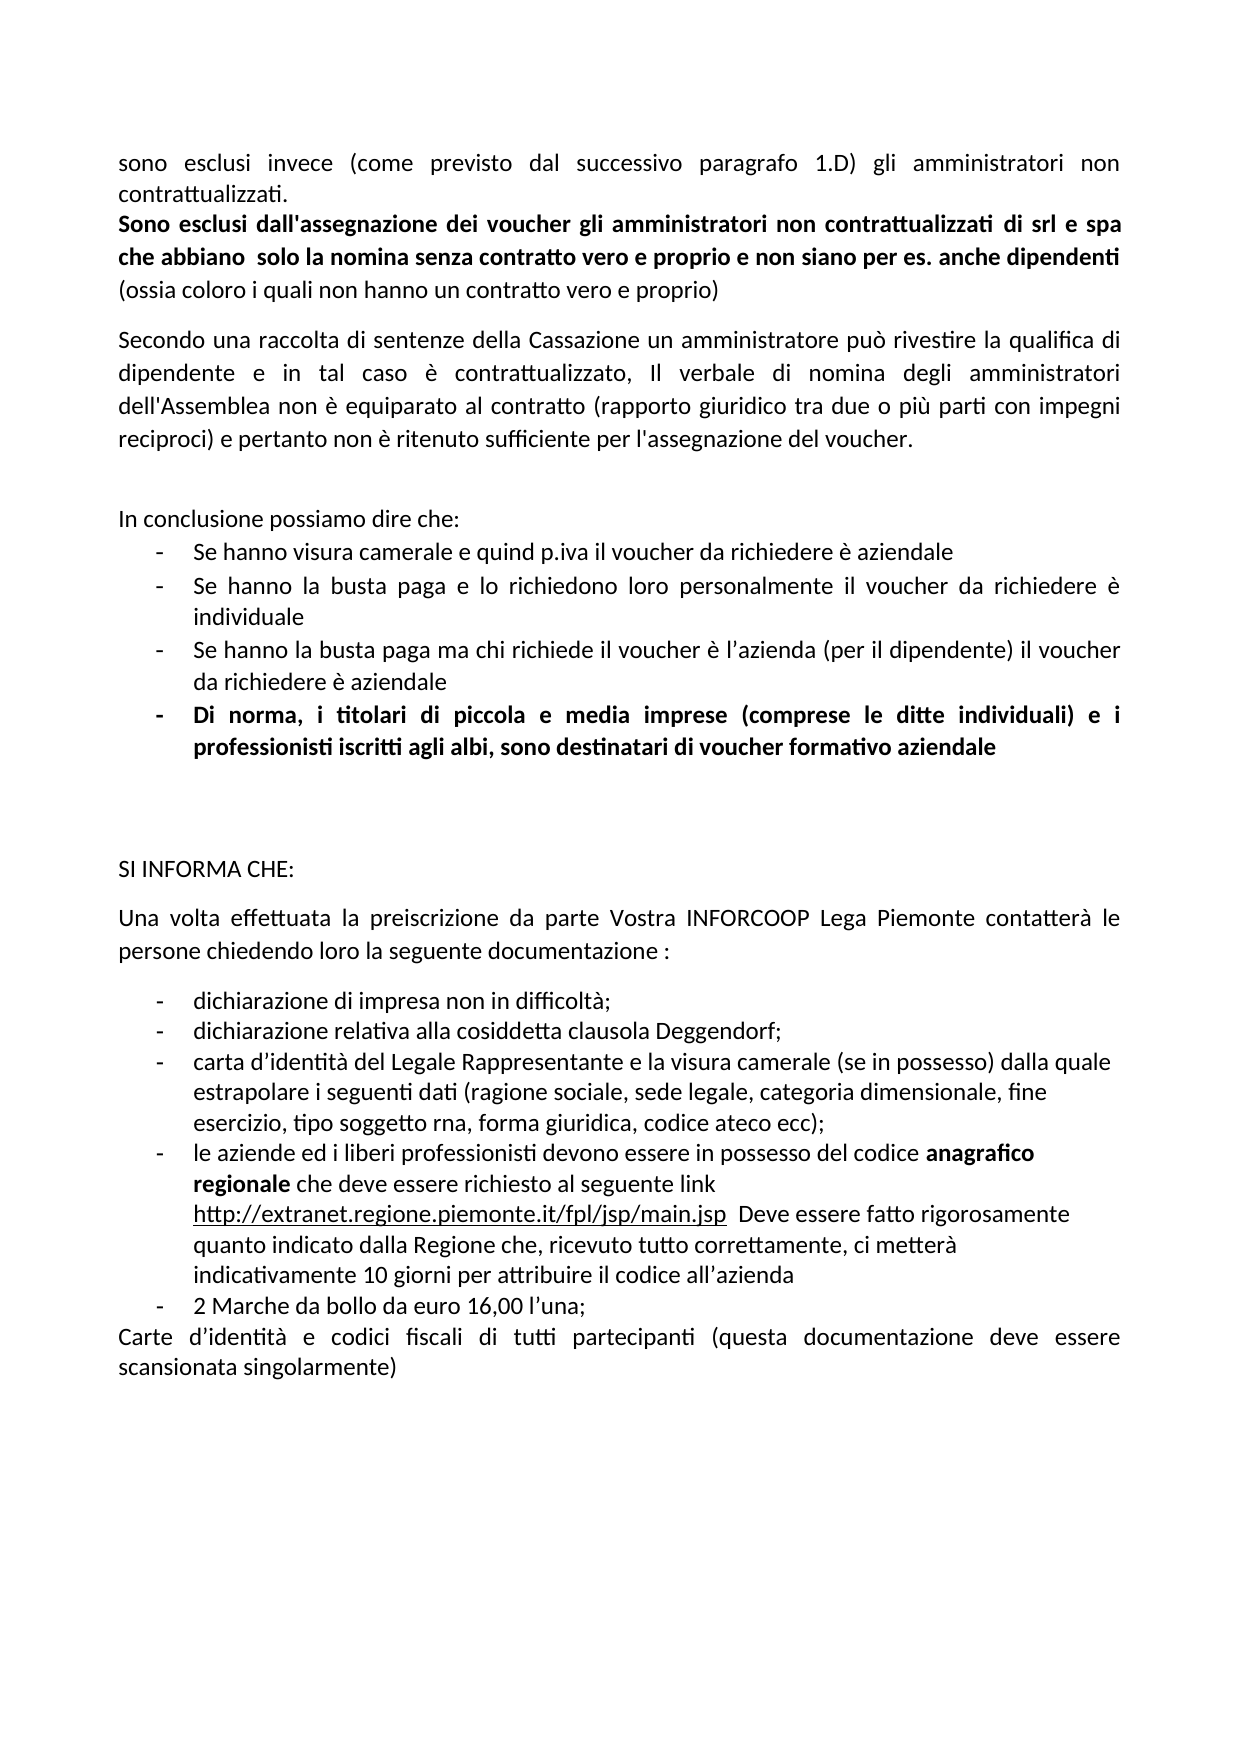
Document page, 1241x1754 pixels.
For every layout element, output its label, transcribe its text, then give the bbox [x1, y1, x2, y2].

text Sono esclusi dall'assegnazione dei voucher gli amministratori non contrattualizzati di srl e spa che abbiano solo la nomina senza contratto vero e proprio e non siano per es. anche dipendenti (ossia coloro i quali non hanno un contratto vero e proprio) [118, 209, 1122, 305]
text SI INFORMA CHE: [118, 853, 1122, 883]
text Secondo una raccolta di sentenze della Cassazione un amministratore può rivestire la qualifica di dipendente e in tal caso è contrattualizzato, Il verbale di nomina degli amministratori dell'Assemblea non è equiparato al contratto (rapporto giuridico tra due o più parti con impegni reciproci) e pertanto non è ritenuto sufficiente per l'assegnazione del voucher. [118, 324, 1122, 453]
list Di norma, i titolari di piccola e media imprese (comprese le ditte individuali) e i professionisti iscritti agli albi, sono destinatari di voucher formativo aziendale [156, 697, 1122, 761]
list Se hanno la busta paga ma chi richiede il voucher è l’azienda (per il dipendente) il voucher da richiedere è aziendale [156, 632, 1122, 697]
list Se hanno visura camerale e quind p.iva il voucher da richiedere è aziendale [156, 533, 1122, 567]
text Una volta effettuata la preiscrizione da parte Vostra INFORCOOP Lega Piemonte contatterà le persone chiedendo loro la seguente documentazione : [118, 902, 1122, 966]
text Carte d’identità e codici fiscali di tutti partecipanti (questa documentazione deve essere scansionata singolarmente) [118, 1321, 1122, 1382]
list le aziende ed i liberi professionisti devono essere in possesso del codice anagrafico regionale che deve essere richiesto al seguente link http://extranet.regione.piemonte.it/fpl/jsp/main.jsp Deve essere fatto rigorosamente quanto indicato dalla Regione che, ricevuto tutto correttamente, ci metterà indicativamente 10 giorni per attribuire il codice all’azienda [156, 1137, 1122, 1290]
text sono esclusi invece (come previsto dal successivo paragrafo 1.D) gli amministratori non contrattualizzati. [118, 148, 1122, 209]
list dichiarazione di impresa non in difficoltà; [156, 985, 1122, 1015]
list 2 Marche da bollo da euro 16,00 l’una; [156, 1290, 1122, 1321]
list carta d’identità del Legale Rappresentante e la visura camerale (se in possesso) dalla quale estrapolare i seguenti dati (ragione sociale, sede legale, categoria dimensionale, fine esercizio, tipo soggetto rna, forma giuridica, codice ateco ecc); [156, 1046, 1122, 1137]
list dichiarazione relativa alla cosiddetta clausola Deggendorf; [156, 1015, 1122, 1046]
text In conclusione possiamo dire che: [118, 503, 1122, 533]
list Se hanno la busta paga e lo richiedono loro personalmente il voucher da richiedere è individuale [156, 567, 1122, 632]
